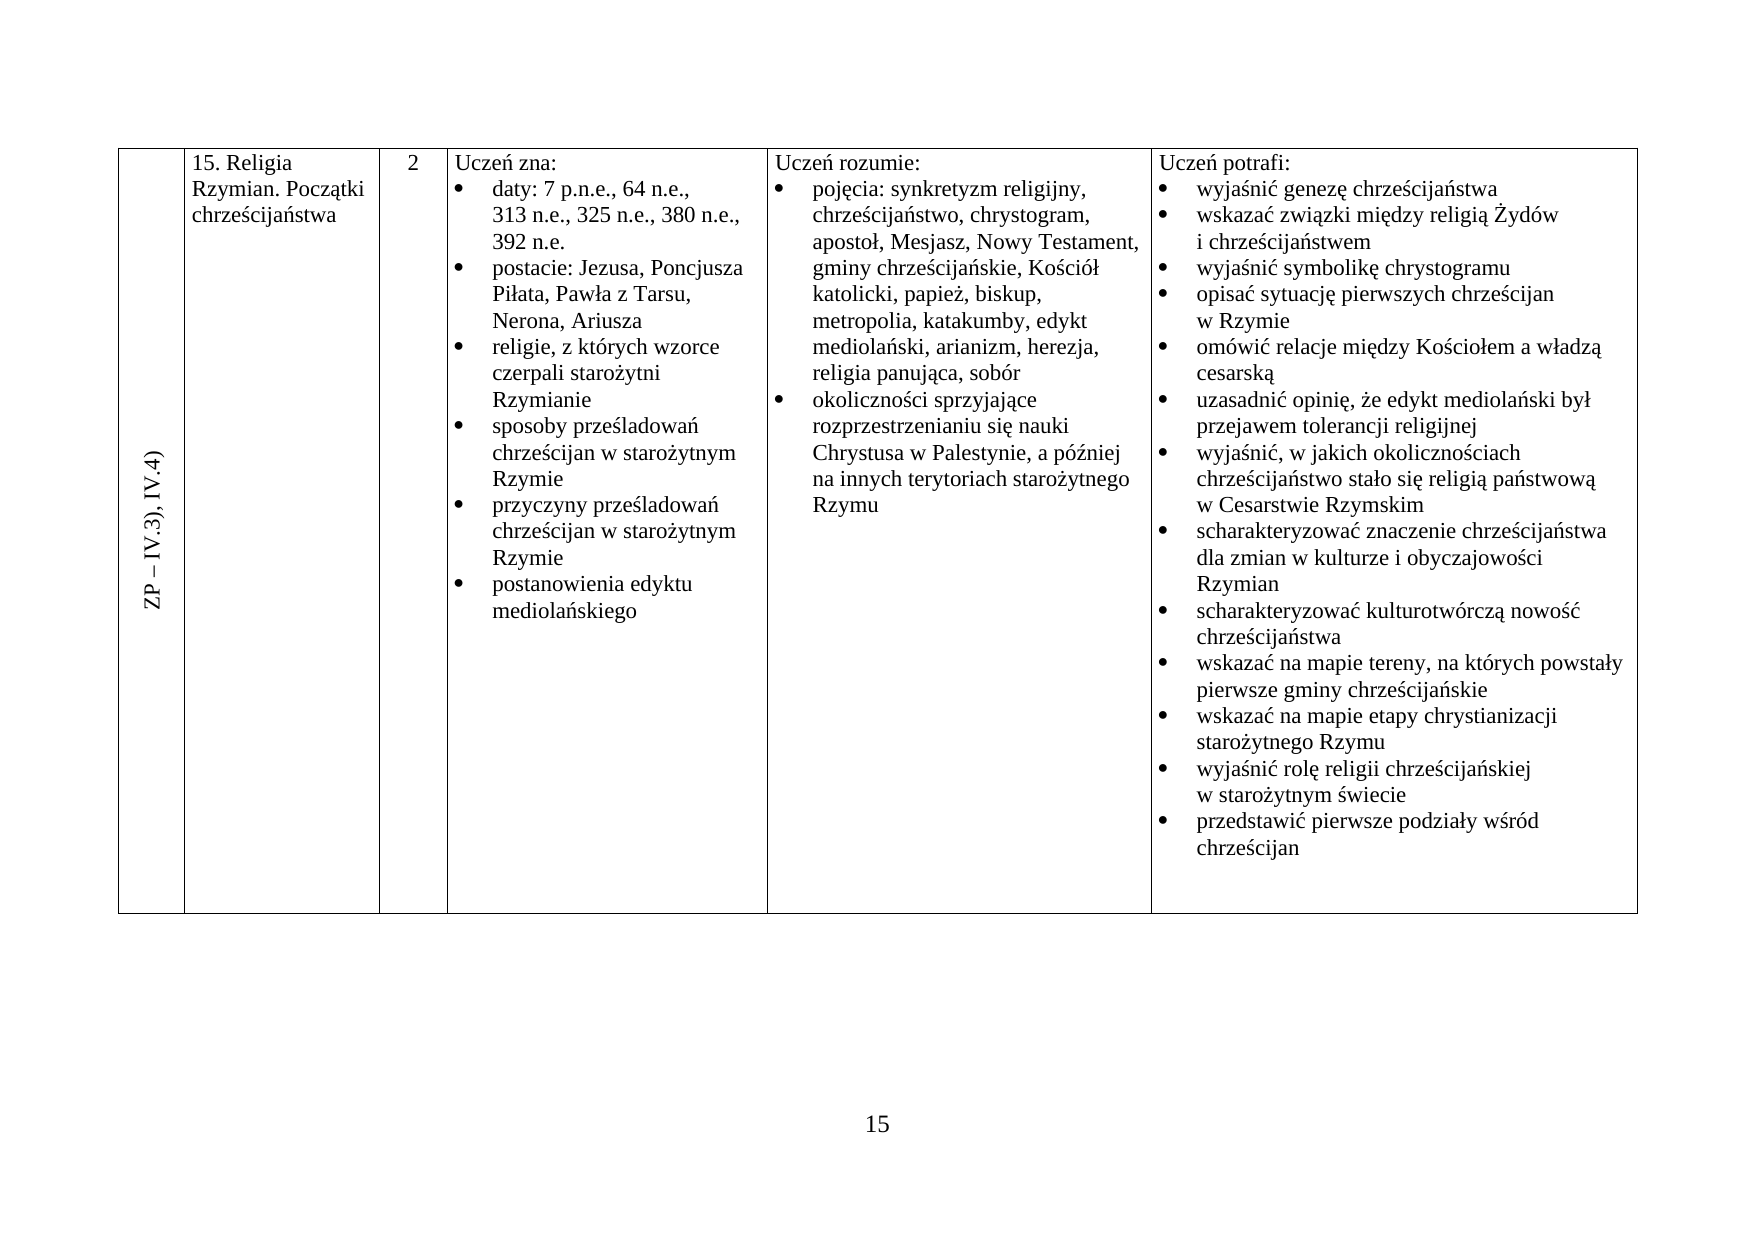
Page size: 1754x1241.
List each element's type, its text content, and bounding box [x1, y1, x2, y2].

table_cell Uczeń rozumie: pojęcia: synkretyzm religijny, chrześcijaństwo, chrystogram, apostoł, Mesjasz, Nowy Testament, gminy chrześcijańskie, Kościół katolicki, papież, biskup, metropolia, katakumby, edykt mediolański, arianizm, herezja, religia panująca, sobór okoliczności sprzyjające rozprzestrzenianiu się nauki Chrystusa w Palestynie, a później na innych terytoriach starożytnego Rzymu [768, 149, 1151, 913]
table_cell Uczeń potrafi: wyjaśnić genezę chrześcijaństwa wskazać związki między religią Żydów i chrześcijaństwem wyjaśnić symbolikę chrystogramu opisać sytuację pierwszych chrześcijan w Rzymie omówić relacje między Kościołem a władzą cesarską uzasadnić opinię, że edykt mediolański był przejawem tolerancji religijnej wyjaśnić, w jakich okolicznościach chrześcijaństwo stało się religią państwową w Cesarstwie Rzymskim scharakteryzować znaczenie chrześcijaństwa dla zmian w kulturze i obyczajowości Rzymian scharakteryzować kulturotwórczą nowość chrześcijaństwa wskazać na mapie tereny, na których powstały pierwsze gminy chrześcijańskie wskazać na mapie etapy chrystianizacji starożytnego Rzymu wyjaśnić rolę religii chrześcijańskiej w starożytnym świecie przedstawić pierwsze podziały wśród chrześcijan [1152, 149, 1637, 913]
table_cell Uczeń zna: daty: 7 p.n.e., 64 n.e., 313 n.e., 325 n.e., 380 n.e., 392 n.e. postacie: Jezusa, Poncjusza Piłata, Pawła z Tarsu, Nerona, Ariusza religie, z których wzorce czerpali starożytni Rzymianie sposoby prześladowań chrześcijan w starożytnym Rzymie przyczyny prześladowań chrześcijan w starożytnym Rzymie postanowienia edyktu mediolańskiego [448, 149, 767, 913]
table_cell ZP – IV.3), IV.4) [119, 149, 184, 913]
table_cell 2 [380, 149, 447, 913]
table_cell 15. Religia Rzymian. Początki chrześcijaństwa [185, 149, 379, 913]
